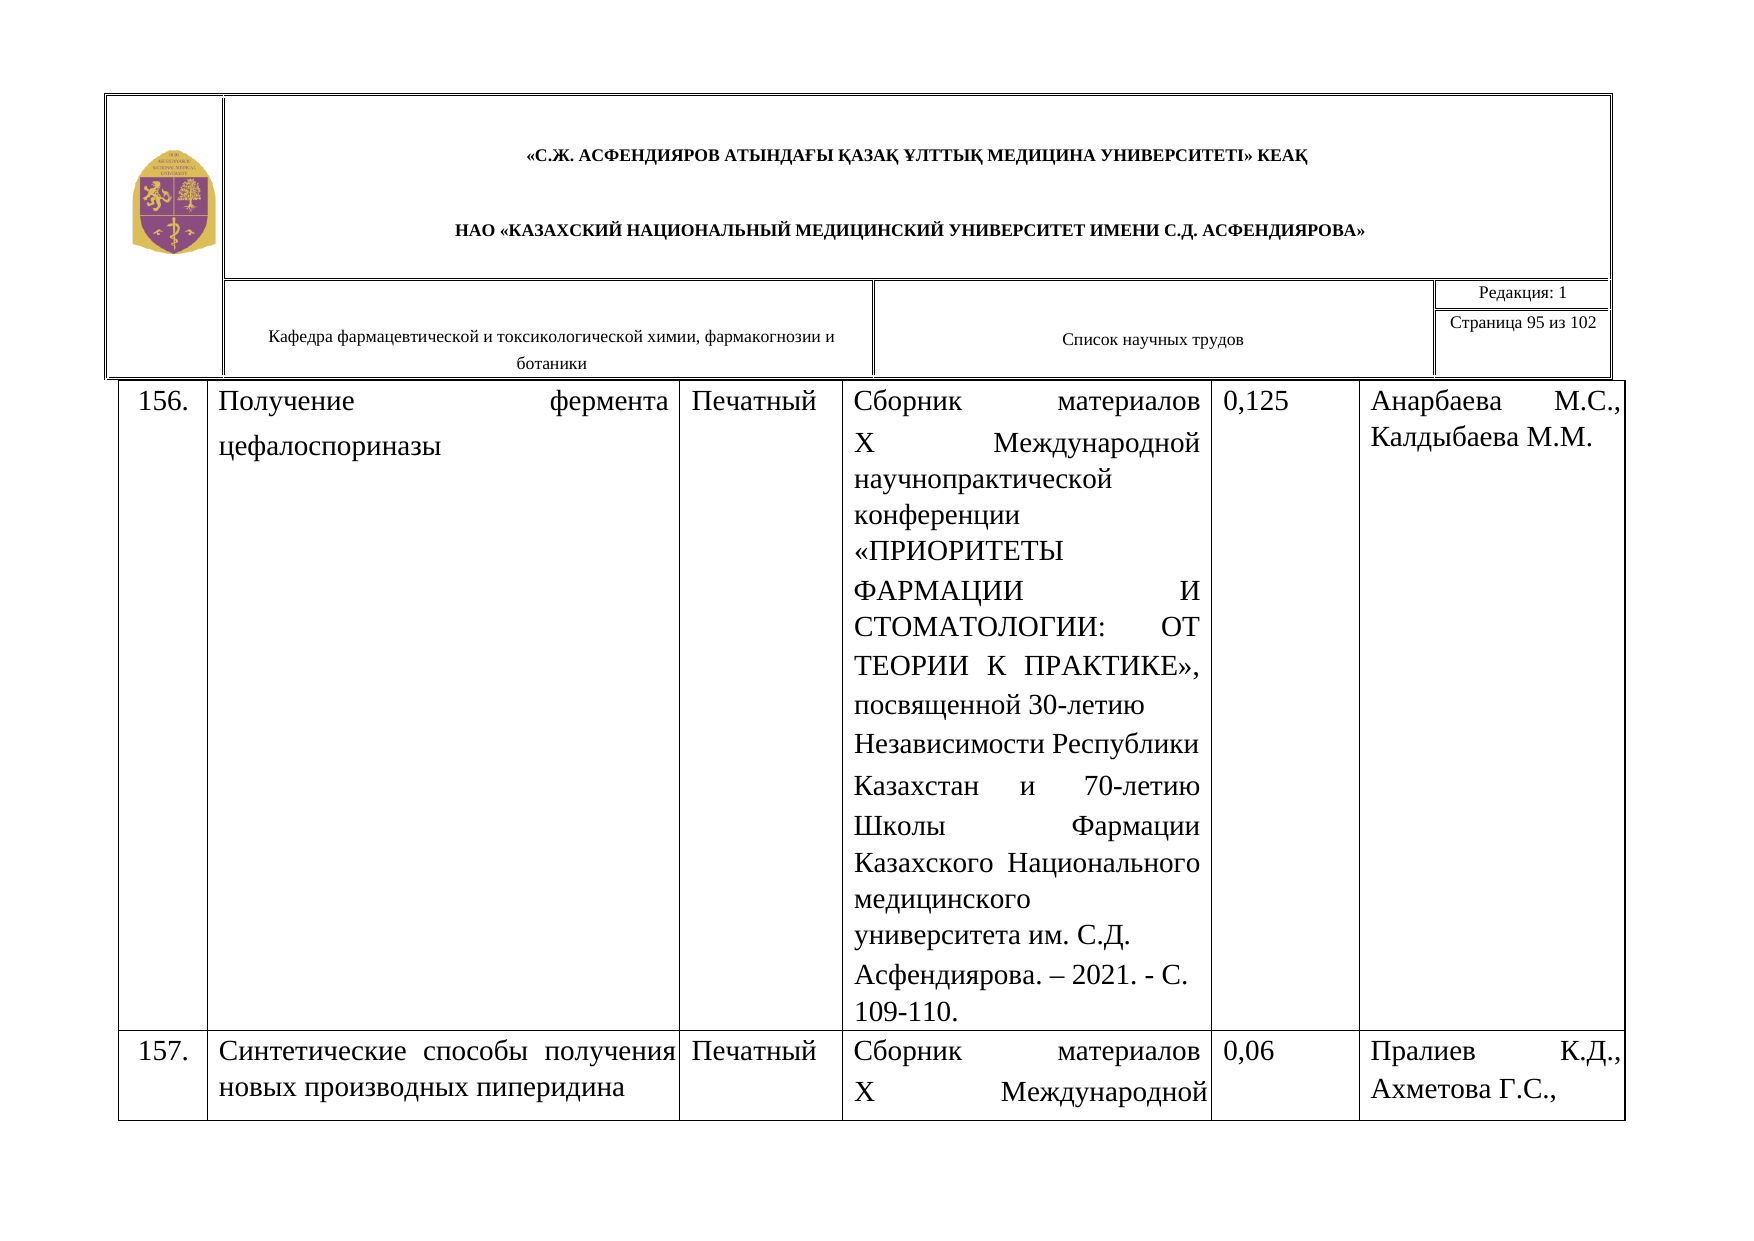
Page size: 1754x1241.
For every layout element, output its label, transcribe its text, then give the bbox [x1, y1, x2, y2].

table_cell Сборник материалов X Международной научнопрактической конференции [843, 1031, 1211, 1120]
table_cell 157. [119, 1031, 207, 1120]
table_cell Печатный [680, 1031, 842, 1120]
table_cell Получение фермента цефалоспориназы [208, 381, 679, 1030]
table_cell Печатный [680, 381, 842, 1030]
table_cell Синтетические способы получения новых производных пиперидина [208, 1031, 679, 1120]
table_cell 0,06 [1212, 1031, 1359, 1120]
picture [123, 147, 219, 258]
table_cell Анарбаева М.С., Калдыбаева М.М. [1360, 381, 1624, 1030]
table_cell Пралиев К.Д., Ахметова Г.С., Омарова Р.А., [1360, 1031, 1624, 1120]
table_cell 0,125 [1212, 381, 1359, 1030]
table_cell 156. [119, 381, 207, 1030]
table_cell Сборник материалов X Международной научнопрактической конференции «ПРИОРИТЕТЫ ФАРМАЦИИ И СТОМАТОЛОГИИ: ОТ ТЕОРИИ К ПРАКТИКЕ», посвященной 30-летию Независимости Республики Казахстан и 70-летию Школы Фармации Казахского Национального медицинского университета им. С.Д. Асфендиярова. – 2021. - С. 109-110. [843, 381, 1211, 1030]
